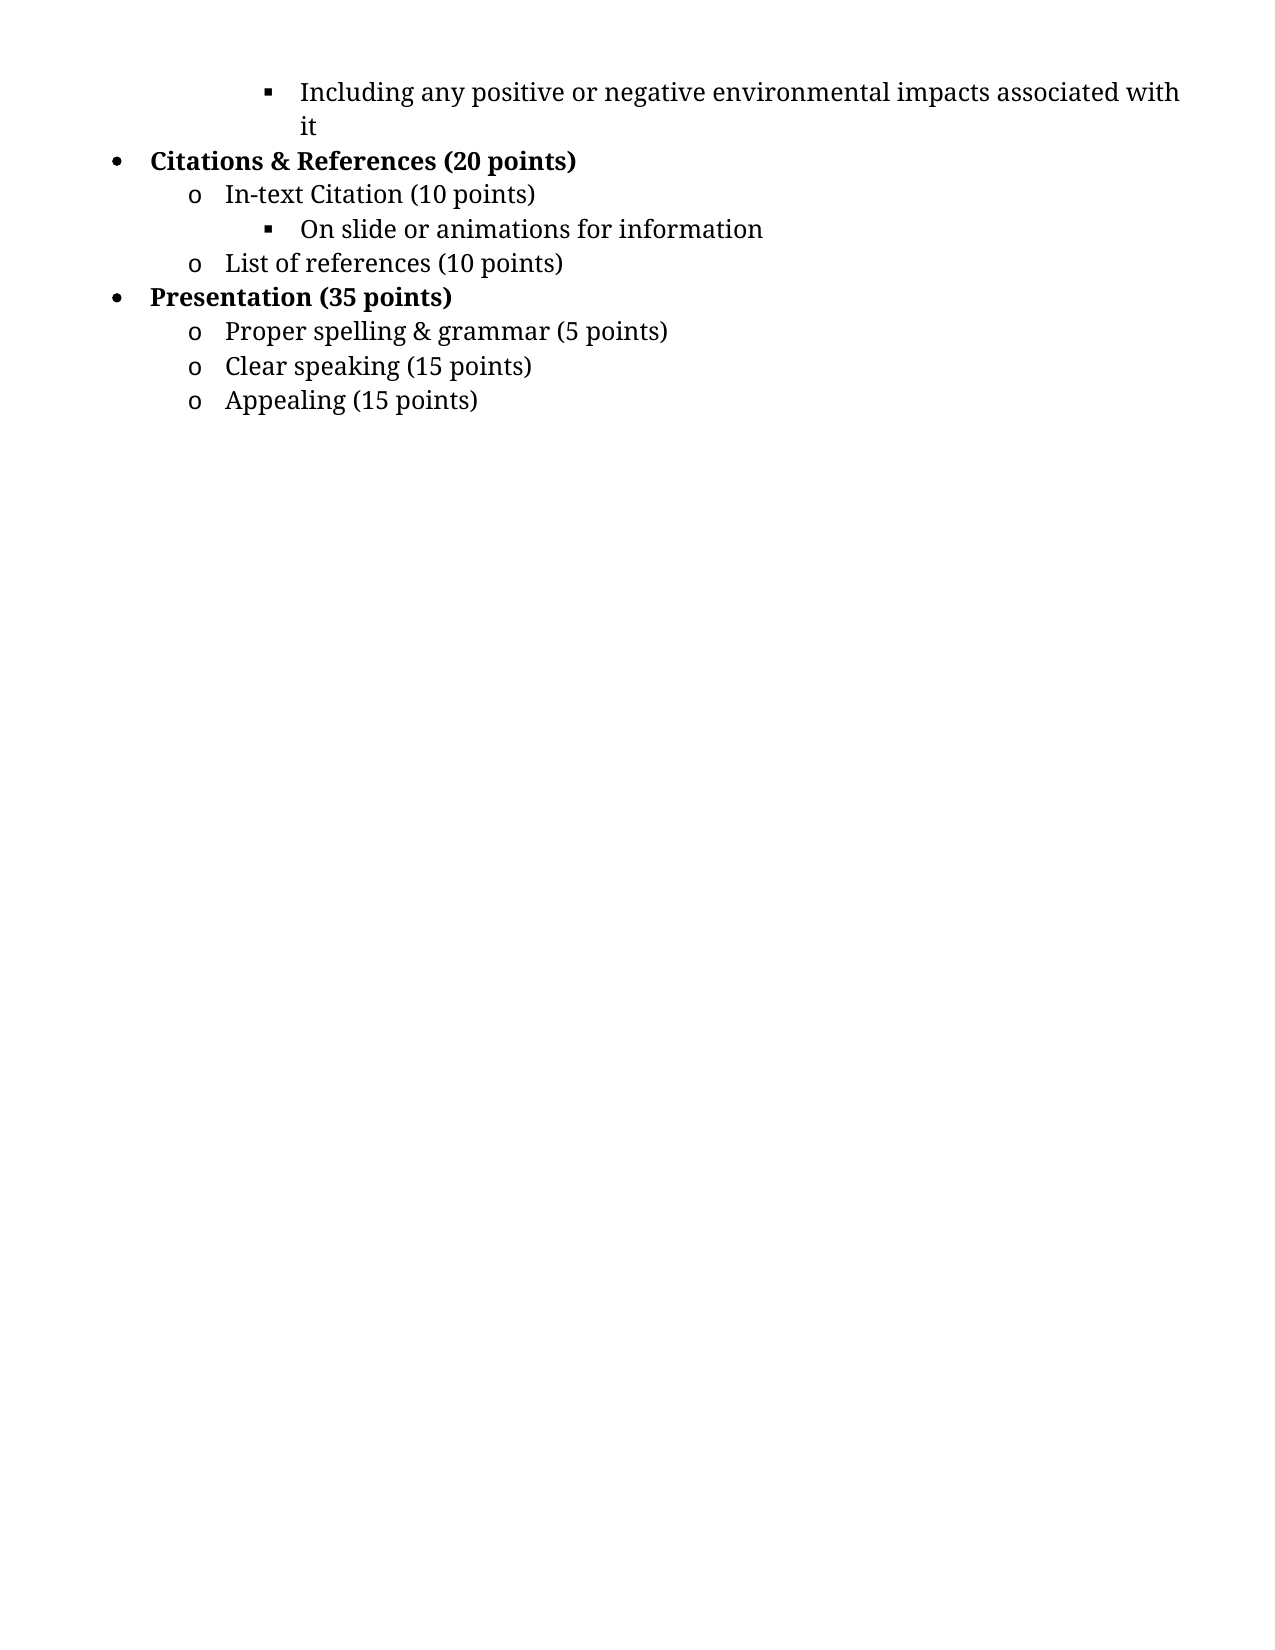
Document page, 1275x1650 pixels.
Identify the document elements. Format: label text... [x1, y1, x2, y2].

list In-text Citation (10 points) [187, 177, 1200, 211]
list Clear speaking (15 points) [187, 348, 1200, 382]
list List of references (10 points) [187, 246, 1200, 280]
list Appealing (15 points) [187, 382, 1200, 417]
list Including any positive or negative environmental impacts associated with it [262, 75, 1200, 143]
list On slide or animations for information [262, 211, 1200, 246]
list Citations & References (20 points) [112, 143, 1200, 177]
list Presentation (35 points) [112, 280, 1200, 314]
list Proper spelling & grammar (5 points) [187, 314, 1200, 348]
